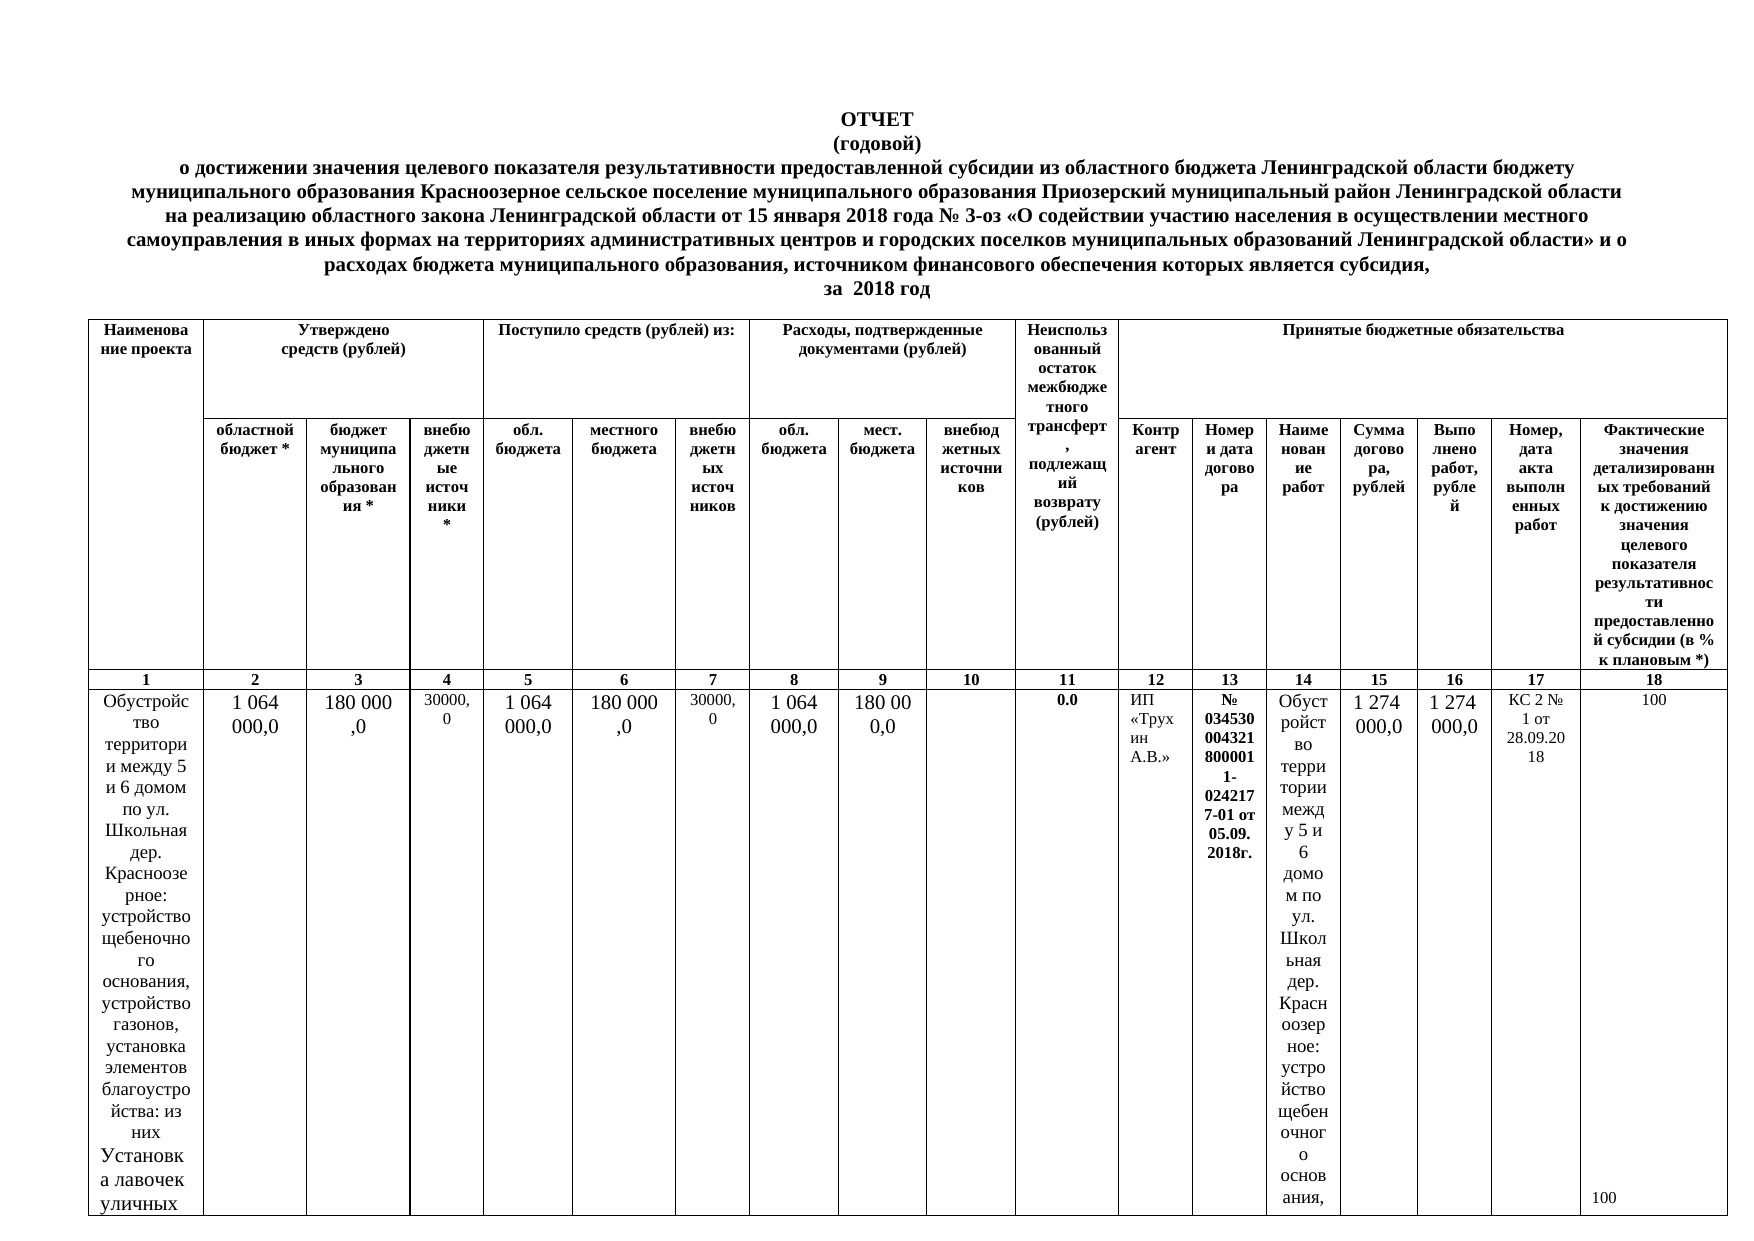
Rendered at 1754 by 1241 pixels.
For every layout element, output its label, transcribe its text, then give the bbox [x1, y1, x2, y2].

table_cell 1 064 000,0 [204, 690, 306, 1215]
table_cell 1 [89, 670, 203, 689]
table_cell 11 [1016, 670, 1118, 689]
table_cell Номер и дата договора [1193, 419, 1266, 668]
table_cell 180 000,0 [307, 690, 409, 1215]
table_cell бюджет муниципального образования * [307, 419, 409, 668]
table_cell 13 [1193, 670, 1266, 689]
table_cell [1193, 690, 1266, 1215]
table_cell 4 [411, 670, 483, 689]
table_cell 18 [1581, 670, 1727, 689]
table_cell 6 [573, 670, 675, 689]
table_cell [1492, 690, 1580, 1215]
table_cell 180 000,0 [573, 690, 675, 1215]
table_cell 180 000,0 [839, 690, 926, 1215]
table_cell 1 064 000,0 [750, 690, 838, 1215]
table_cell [1581, 690, 1727, 1215]
table_cell 16 [1418, 670, 1491, 689]
table_cell 15 [1341, 670, 1417, 689]
table_header Утверждено средств (рублей) [204, 320, 483, 418]
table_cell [89, 690, 203, 1215]
table_cell 8 [750, 670, 838, 689]
text ОТЧЕТ [118, 107, 1636, 131]
table_cell 0.0 [1016, 690, 1118, 1215]
table_cell 5 [484, 670, 572, 689]
text за 2018 год [118, 276, 1636, 299]
text о достижении значения целевого показателя результативности предоставленной субсидии из областного бюджета Ленинградской области бюджету муниципального образования Красноозерное сельское поселение муниципального образования Приозерский муниципальный район Ленинградской области на реализацию областного закона Ленинградской области от 15 января 2018 года № 3-оз «О содействии участию населения в осуществлении местного самоуправления в иных формах на территориях административных центров и городских поселков муниципальных образований Ленинградской области» и о расходах бюджета муниципального образования, источником финансового обеспечения которых является субсидия, [118, 155, 1636, 276]
table_cell внебюджетных источников [927, 419, 1015, 668]
table_cell 9 [839, 670, 926, 689]
table_cell Фактические значения детализированных требований к достижению значения целевого показателя результативности предоставленной субсидии (в % к плановым *) [1581, 419, 1727, 668]
text (годовой) [118, 131, 1636, 155]
table_cell ИП «Трухин А.В.» [1119, 690, 1192, 1215]
table_cell Контрагент [1119, 419, 1192, 668]
table_cell Наименование работ [1267, 419, 1340, 668]
table_cell [927, 690, 1015, 1215]
table_header Принятые бюджетные обязательства [1119, 320, 1727, 418]
table_cell Сумма договора, рублей [1341, 419, 1417, 668]
table_cell внебюджетные источники * [411, 419, 483, 668]
table_header Поступило средств (рублей) из: [484, 320, 749, 418]
table_cell Номер, дата акта выполненных работ [1492, 419, 1580, 668]
table_cell внебюджетных источников [676, 419, 749, 668]
table_cell обл. бюджета [750, 419, 838, 668]
table_cell 1 274 000,0 [1418, 690, 1491, 1215]
table_cell областной бюджет * [204, 419, 306, 668]
table_cell Выполнено работ, рублей [1418, 419, 1491, 668]
table_header Неиспользованный остаток межбюджетного трансферт, подлежащий возврату (рублей) [1016, 320, 1118, 668]
table_header Наименование проекта [89, 320, 203, 668]
table_cell 12 [1119, 670, 1192, 689]
table_cell обл. бюджета [484, 419, 572, 668]
table_cell 1 274 000,0 [1341, 690, 1417, 1215]
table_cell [1267, 690, 1340, 1215]
table_header Расходы, подтвержденные документами (рублей) [750, 320, 1015, 418]
table_cell 2 [204, 670, 306, 689]
table_cell 1 064 000,0 [484, 690, 572, 1215]
table_cell 10 [927, 670, 1015, 689]
table_cell 3 [307, 670, 409, 689]
table_cell 14 [1267, 670, 1340, 689]
table_cell мест. бюджета [839, 419, 926, 668]
table_cell 7 [676, 670, 749, 689]
table_cell 30000,0 [676, 690, 749, 1215]
table_cell 30000,0 [411, 690, 483, 1215]
table_cell 17 [1492, 670, 1580, 689]
table_cell местного бюджета [573, 419, 675, 668]
